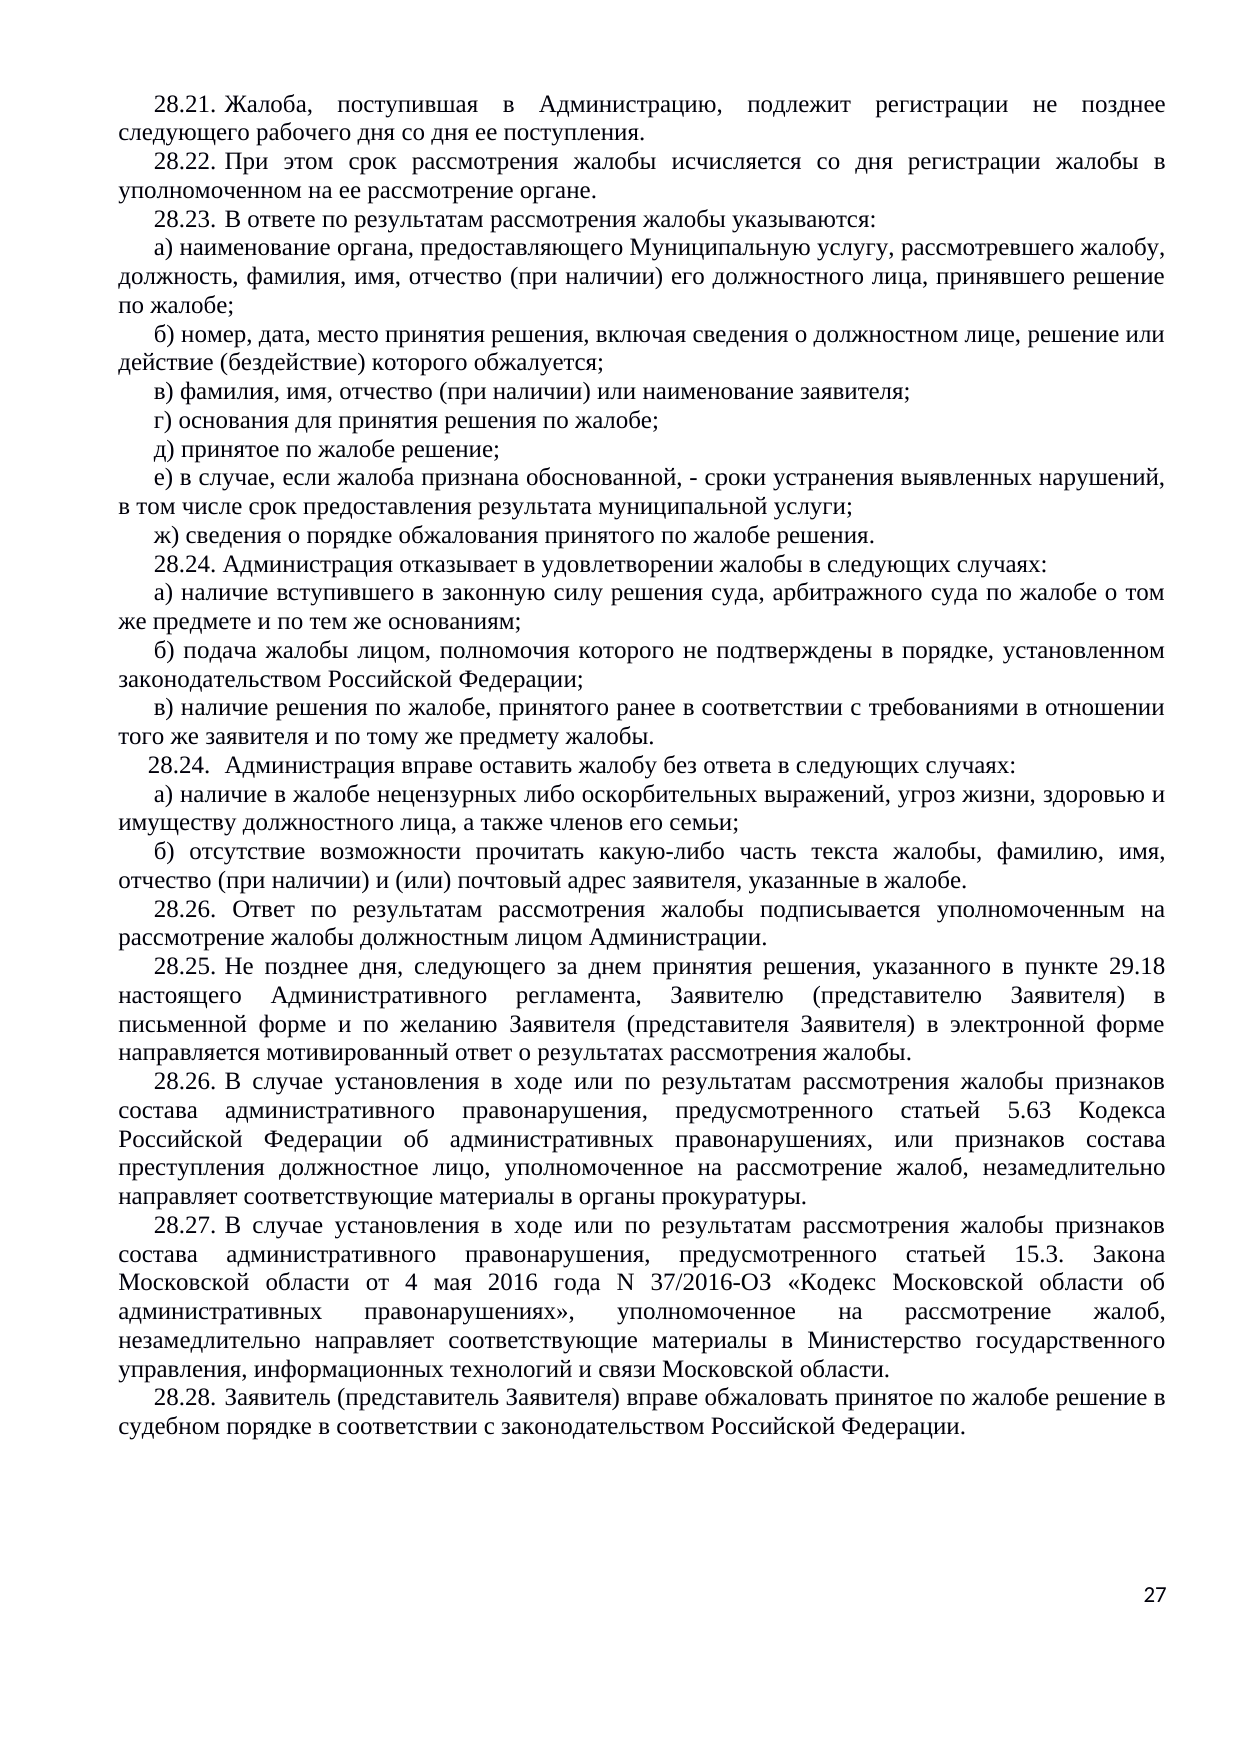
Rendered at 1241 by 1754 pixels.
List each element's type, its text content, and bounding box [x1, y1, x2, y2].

text а) наименование органа, предоставляющего Муниципальную услугу, рассмотревшего жалобу, должность, фамилия, имя, отчество (при наличии) его должностного лица, принявшего решение по жалобе; [118, 232, 1166, 319]
text а) наличие в жалобе нецензурных либо оскорбительных выражений, угроз жизни, здоровью и имуществу должностного лица, а также членов его семьи; [118, 779, 1166, 836]
text б) номер, дата, место принятия решения, включая сведения о должностном лице, решение или действие (бездействие) которого обжалуется; [118, 319, 1166, 376]
text д) принятое по жалобе решение; [118, 434, 1166, 462]
text в) фамилия, имя, отчество (при наличии) или наименование заявителя; [118, 376, 1166, 405]
text в) наличие решения по жалобе, принятого ранее в соответствии с требованиями в отношении того же заявителя и по тому же предмету жалобы. [118, 692, 1166, 750]
text ж) сведения о порядке обжалования принятого по жалобе решения. [118, 520, 1166, 549]
list В случае установления в ходе или по результатам рассмотрения жалобы признаков состава административного правонарушения, предусмотренного статьей 15.3. Закона Московской области от 4 мая 2016 года N 37/2016-ОЗ «Кодекс Московской области об административных правонарушениях», уполномоченное на рассмотрение жалоб, незамедлительно направляет соответствующие материалы в Министерство государственного управления, информационных технологий и связи Московской области. [118, 1210, 1166, 1382]
text е) в случае, если жалоба признана обоснованной, - сроки устранения выявленных нарушений, в том числе срок предоставления результата муниципальной услуги; [118, 462, 1166, 520]
list В ответе по результатам рассмотрения жалобы указываются: [118, 204, 1166, 232]
text 28.24. Администрация отказывает в удовлетворении жалобы в следующих случаях: [118, 549, 1166, 577]
list Заявитель (представитель Заявителя) вправе обжаловать принятое по жалобе решение в судебном порядке в соответствии с законодательством Российской Федерации. [118, 1382, 1166, 1440]
list При этом срок рассмотрения жалобы исчисляется со дня регистрации жалобы в уполномоченном на ее рассмотрение органе. [118, 146, 1166, 204]
list Администрация вправе оставить жалобу без ответа в следующих случаях: [148, 750, 1166, 779]
text б) подача жалобы лицом, полномочия которого не подтверждены в порядке, установленном законодательством Российской Федерации; [118, 635, 1166, 692]
text а) наличие вступившего в законную силу решения суда, арбитражного суда по жалобе о том же предмете и по тем же основаниям; [118, 577, 1166, 635]
list Жалоба, поступившая в Администрацию, подлежит регистрации не позднее следующего рабочего дня со дня ее поступления. [118, 89, 1166, 146]
text б) отсутствие возможности прочитать какую-либо часть текста жалобы, фамилию, имя, отчество (при наличии) и (или) почтовый адрес заявителя, указанные в жалобе. [118, 836, 1166, 894]
list Не позднее дня, следующего за днем принятия решения, указанного в пункте 29.18 настоящего Административного регламента, Заявителю (представителю Заявителя) в письменной форме и по желанию Заявителя (представителя Заявителя) в электронной форме направляется мотивированный ответ о результатах рассмотрения жалобы. [118, 951, 1166, 1066]
text г) основания для принятия решения по жалобе; [118, 405, 1166, 434]
list В случае установления в ходе или по результатам рассмотрения жалобы признаков состава административного правонарушения, предусмотренного статьей 5.63 Кодекса Российской Федерации об административных правонарушениях, или признаков состава преступления должностное лицо, уполномоченное на рассмотрение жалоб, незамедлительно направляет соответствующие материалы в органы прокуратуры. [118, 1066, 1166, 1210]
text 28.26. Ответ по результатам рассмотрения жалобы подписывается уполномоченным на рассмотрение жалобы должностным лицом Администрации. [118, 894, 1166, 951]
